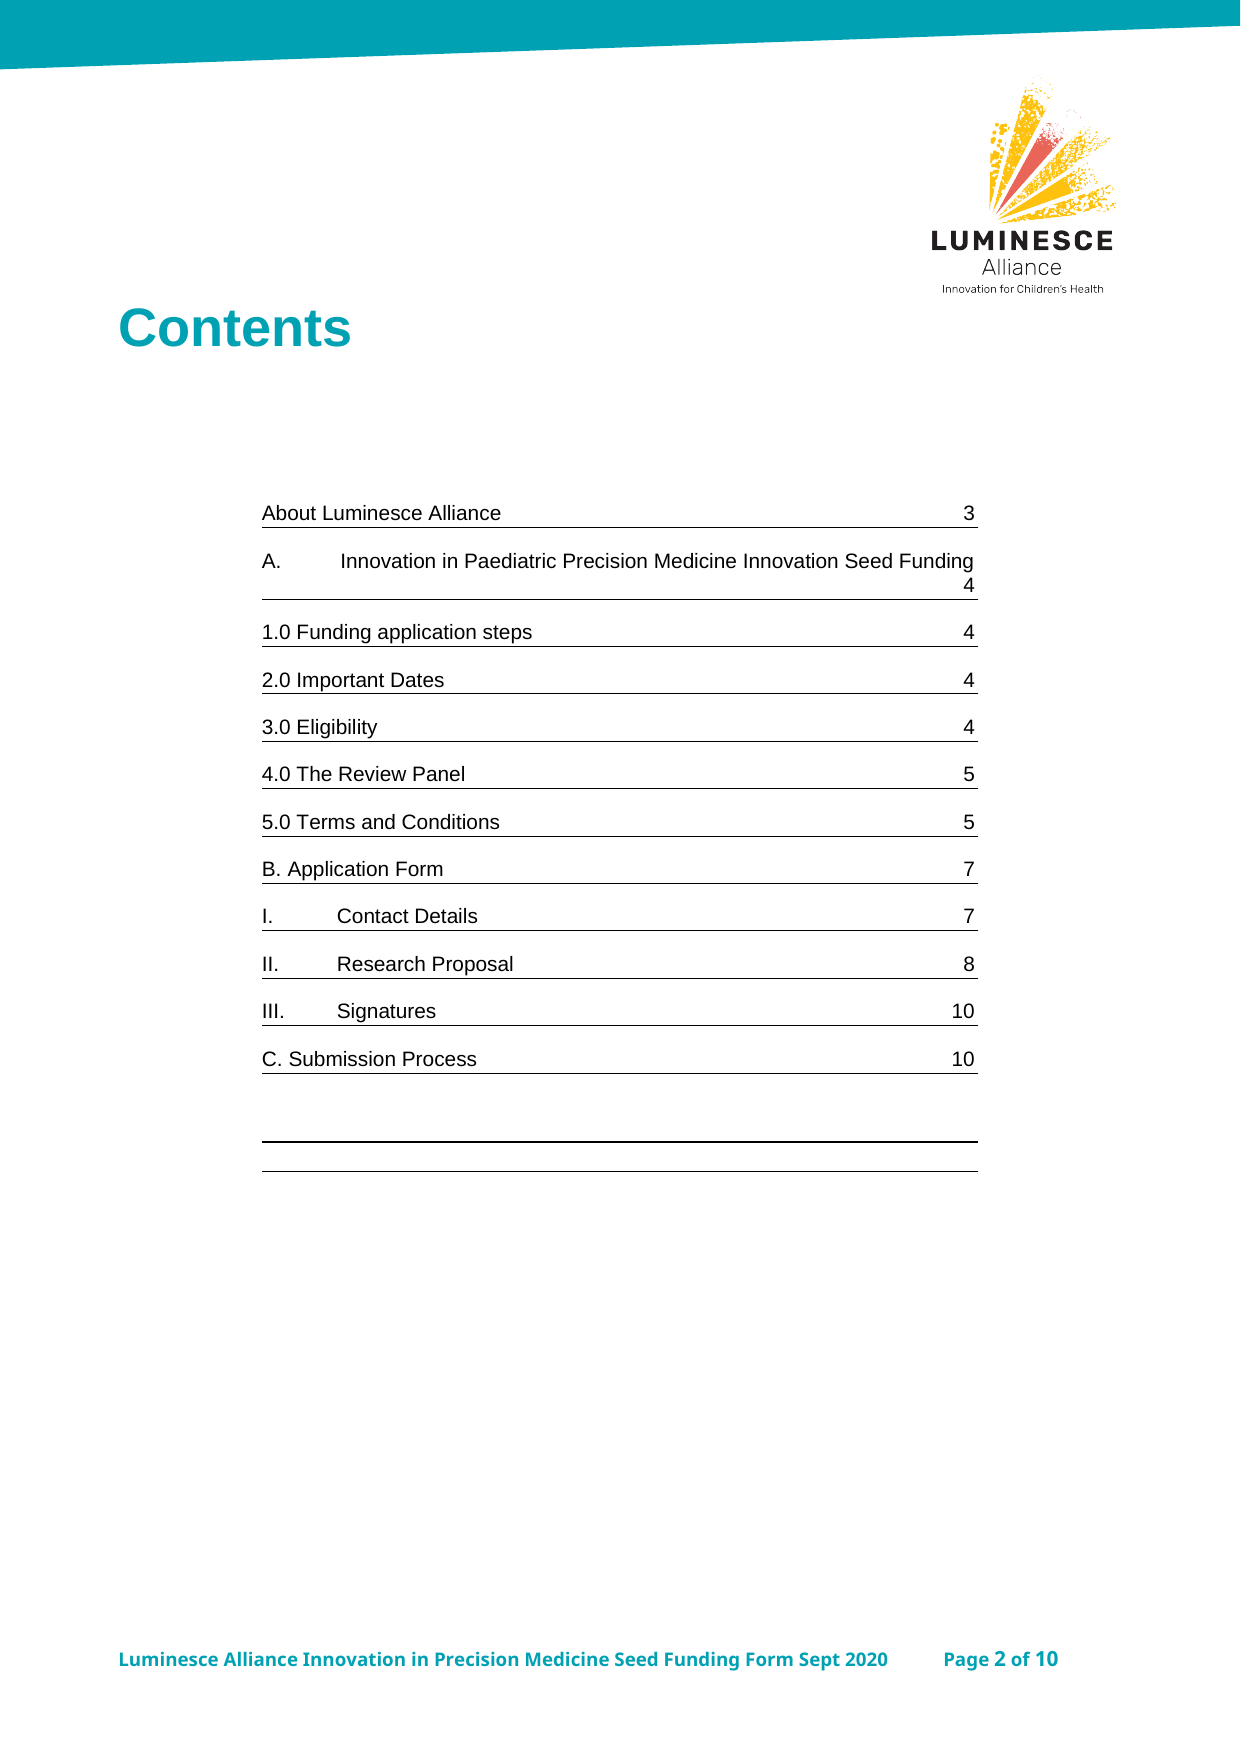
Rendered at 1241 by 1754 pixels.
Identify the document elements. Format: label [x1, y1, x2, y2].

picture [932, 75, 1123, 293]
